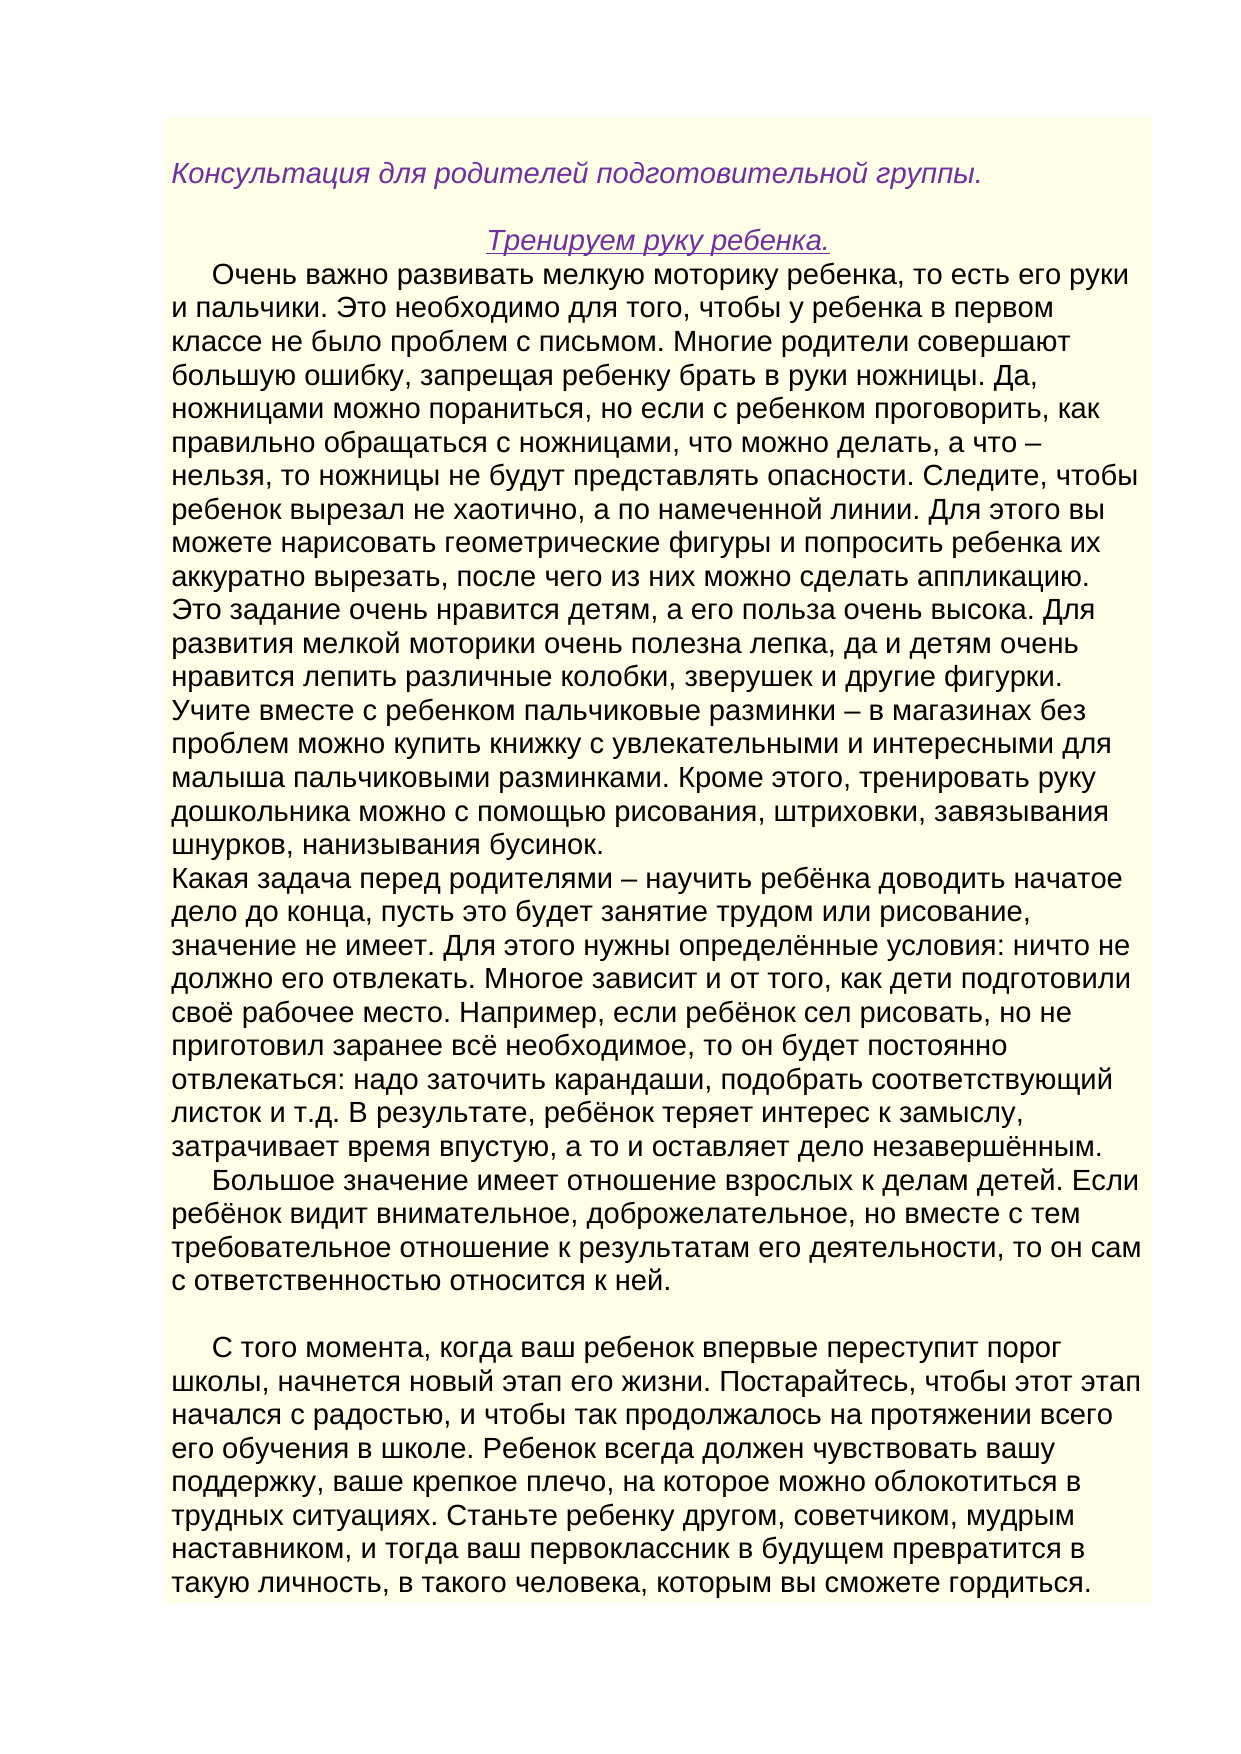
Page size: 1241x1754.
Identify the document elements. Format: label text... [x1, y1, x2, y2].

table_header Консультация для родителей подготовительной группы. Тренируем руку ребенка. Очень важно развивать мелкую моторику ребенка, то есть его руки и пальчики. Это необходимо для того, чтобы у ребенка в первом классе не было проблем с письмом. Многие родители совершают большую ошибку, запрещая ребенку брать в руки ножницы. Да, ножницами можно пораниться, но если с ребенком проговорить, как правильно обращаться с ножницами, что можно делать, а что – нельзя, то ножницы не будут представлять опасности. Следите, чтобы ребенок вырезал не хаотично, а по намеченной линии. Для этого вы можете нарисовать геометрические фигуры и попросить ребенка их аккуратно вырезать, после чего из них можно сделать аппликацию. Это задание очень нравится детям, а его польза очень высока. Для развития мелкой моторики очень полезна лепка, да и детям очень нравится лепить различные колобки, зверушек и другие фигурки. Учите вместе с ребенком пальчиковые разминки – в магазинах без проблем можно купить книжку с увлекательными и интересными для малыша пальчиковыми разминками. Кроме этого, тренировать руку дошкольника можно с помощью рисования, штриховки, завязывания шнурков, нанизывания бусинок. Какая задача перед родителями – научить ребёнка доводить начатое дело до конца, пусть это будет занятие трудом или рисование, значение не имеет. Для этого нужны определённые условия: ничто не должно его отвлекать. Многое зависит и от того, как дети подготовили своё рабочее место. Например, если ребёнок сел рисовать, но не приготовил заранее всё необходимое, то он будет постоянно отвлекаться: надо заточить карандаши, подобрать соответствующий листок и т.д. В результате, ребёнок теряет интерес к замыслу, затрачивает время впустую, а то и оставляет дело незавершённым. Большое значение имеет отношение взрослых к делам детей. Если ребёнок видит внимательное, доброжелательное, но вместе с тем требовательное отношение к результатам его деятельности, то он сам с ответственностью относится к ней. С того момента, когда ваш ребенок впервые переступит порог школы, начнется новый этап его жизни. Постарайтесь, чтобы этот этап начался с радостью, и чтобы так продолжалось на протяжении всего его обучения в школе. Ребенок всегда должен чувствовать вашу поддержку, ваше крепкое плечо, на которое можно облокотиться в трудных ситуациях. Станьте ребенку другом, советчиком, мудрым наставником, и тогда ваш первоклассник в будущем превратится в такую личность, в такого человека, которым вы сможете гордиться. [165, 118, 1152, 1603]
